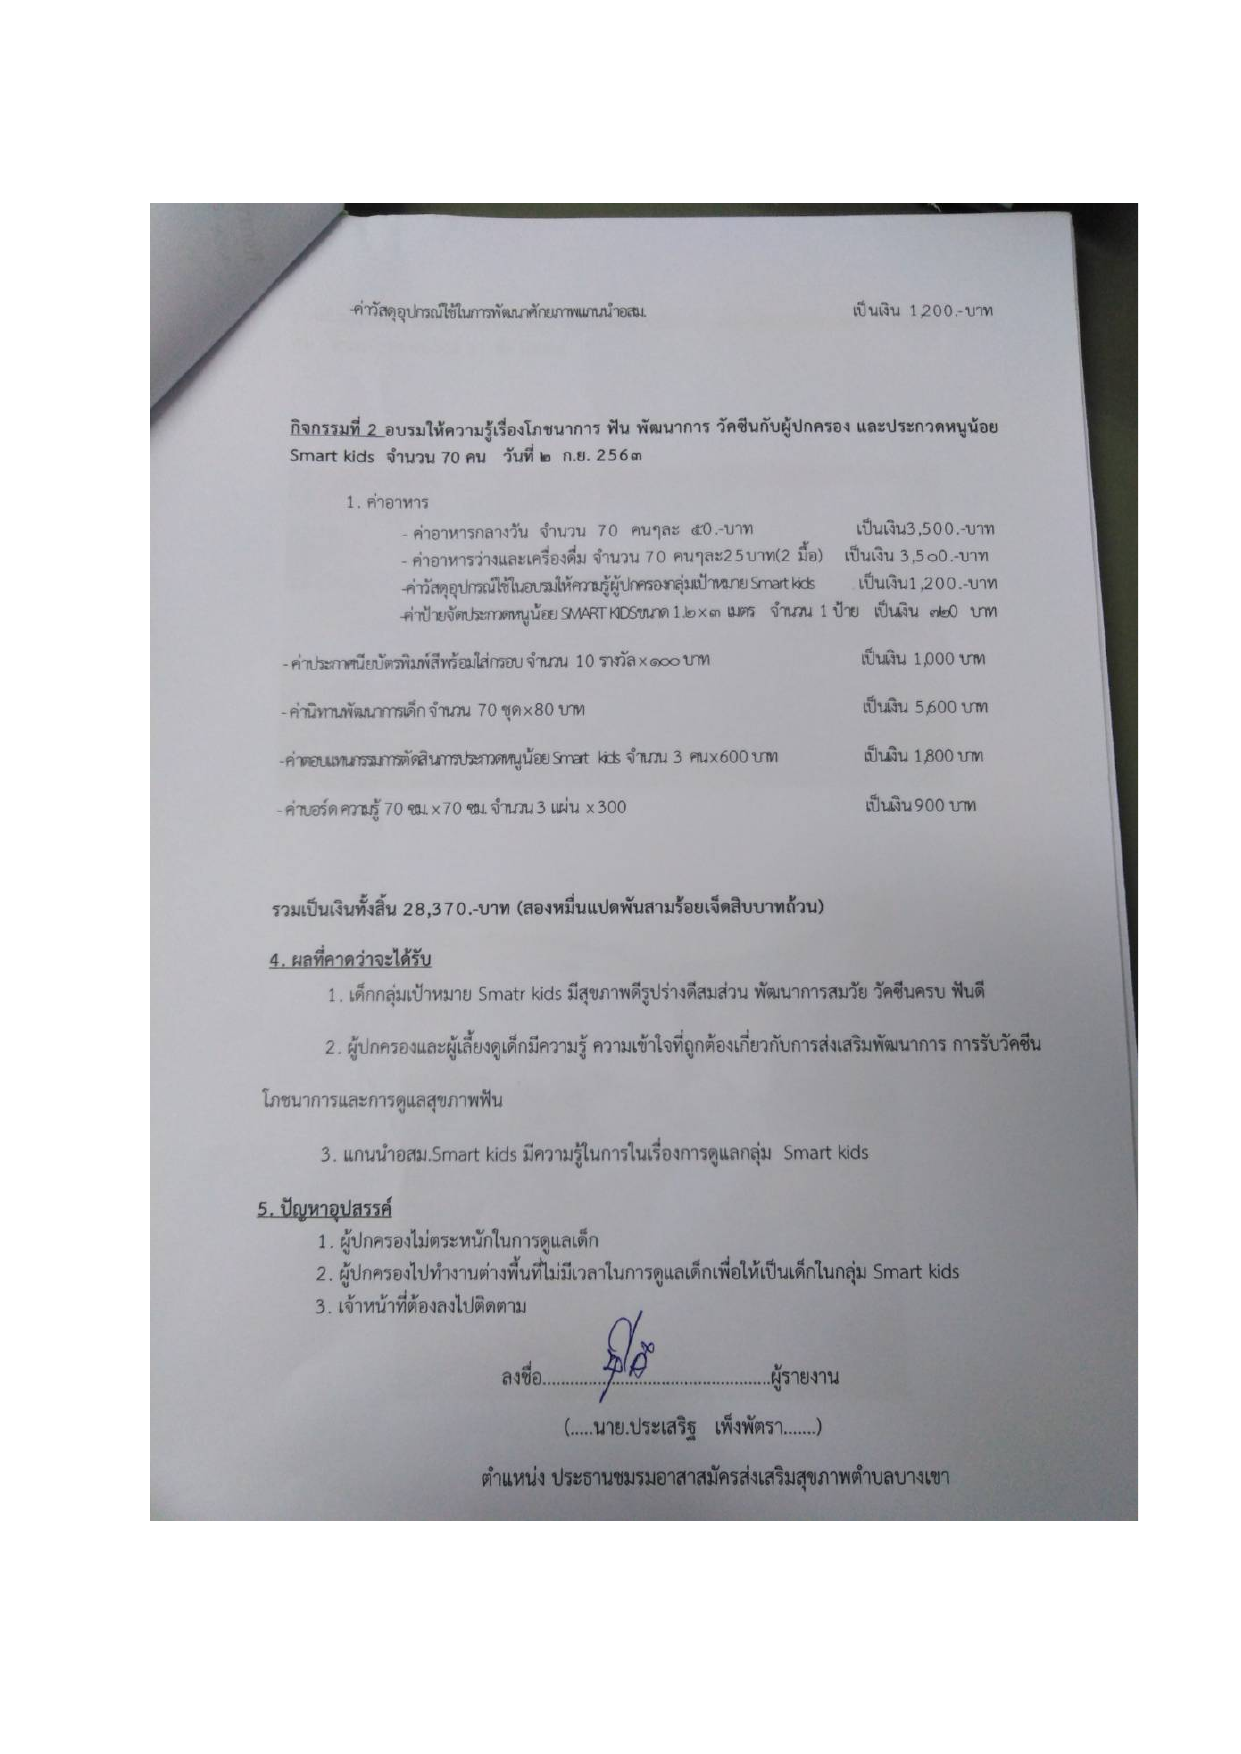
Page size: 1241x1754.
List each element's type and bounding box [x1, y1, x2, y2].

picture [150, 203, 1139, 1521]
